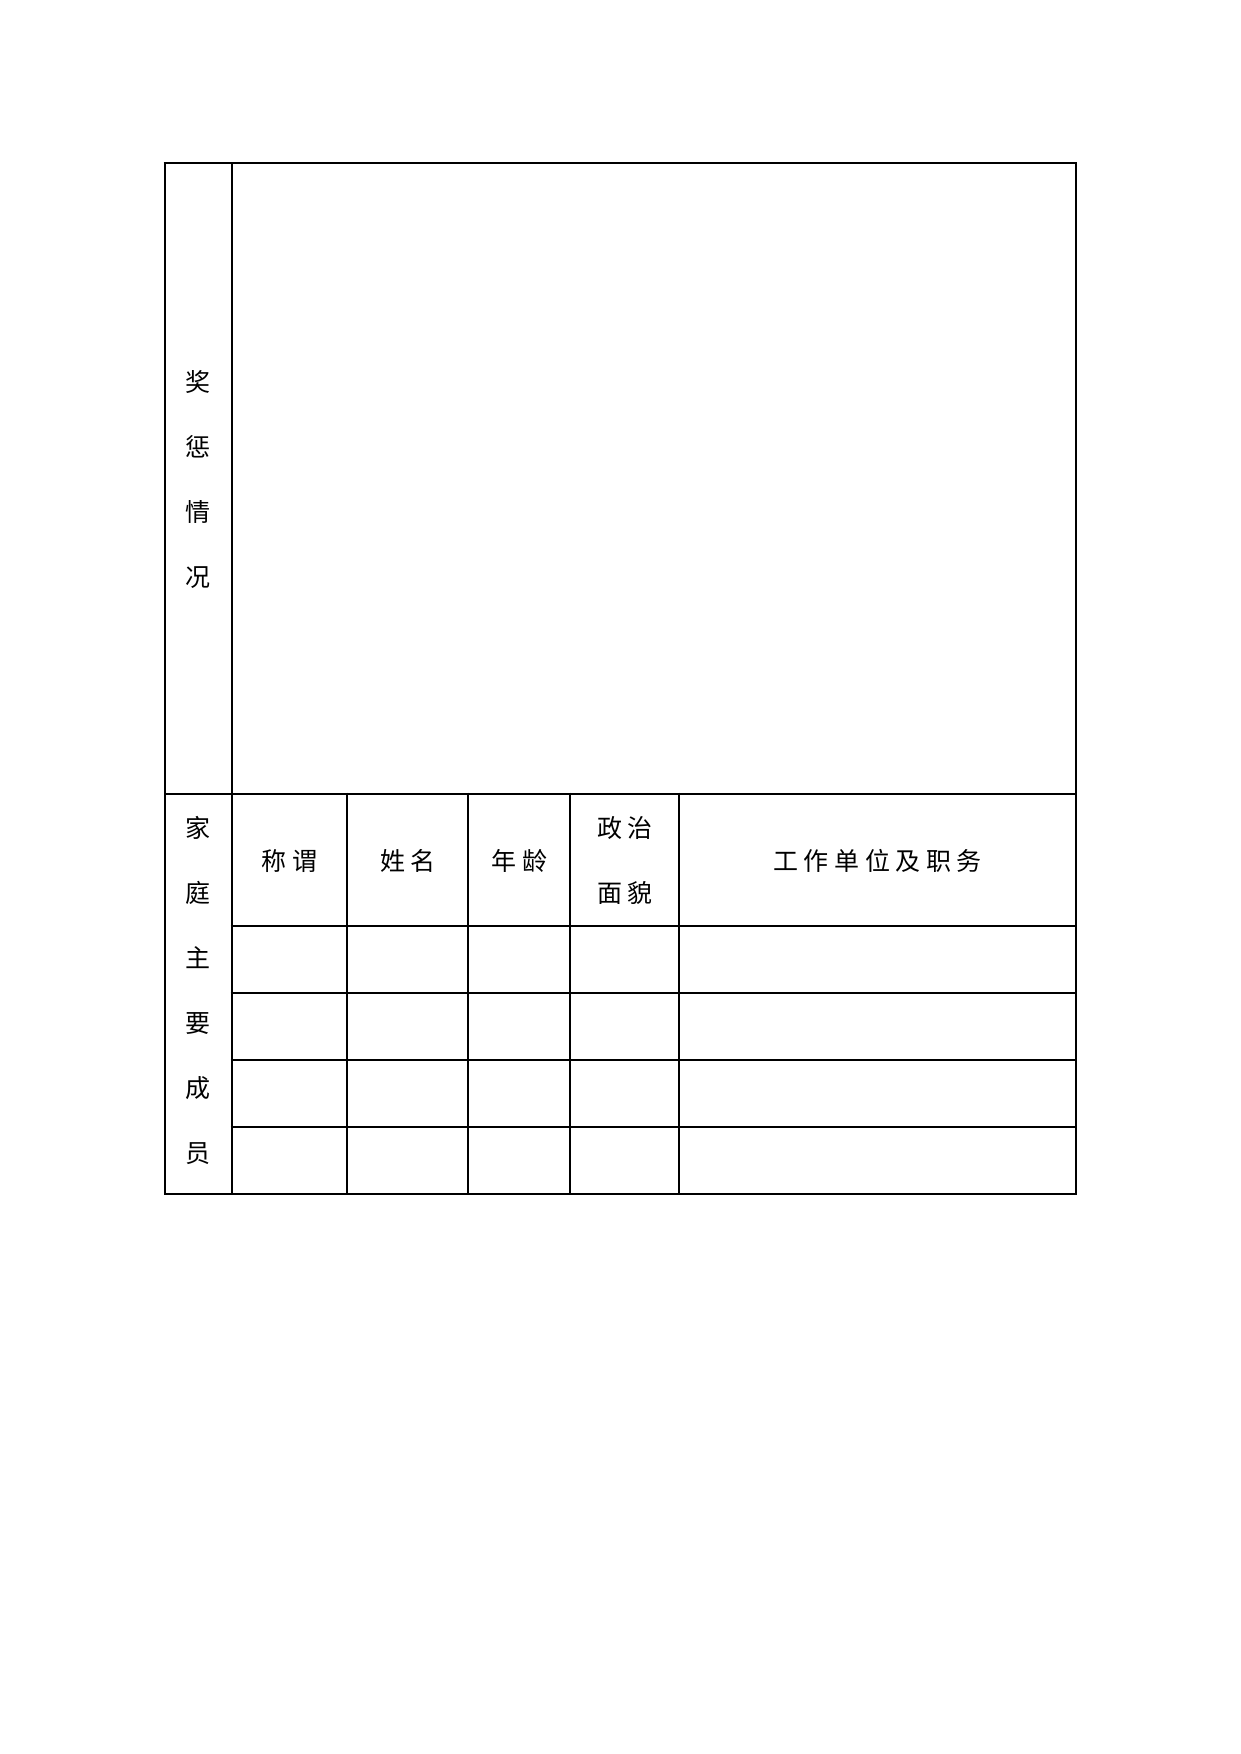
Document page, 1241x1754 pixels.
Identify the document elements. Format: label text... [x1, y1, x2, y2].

table_cell [233, 1128, 346, 1193]
table_cell 年 龄 [469, 795, 569, 924]
table_cell [680, 1128, 1075, 1193]
table_cell [233, 927, 346, 992]
table_cell 工 作 单 位 及 职 务 [680, 795, 1075, 924]
table_cell [469, 1061, 569, 1126]
table_cell [469, 1128, 569, 1193]
table_cell [680, 927, 1075, 992]
table_cell [233, 994, 346, 1059]
table_cell 家 庭 主 要 成 员 及 重 要 社 会 关 系 [166, 795, 231, 1193]
table_cell [571, 1128, 678, 1193]
table_cell [571, 927, 678, 992]
table_cell [680, 1061, 1075, 1126]
table_cell 奖惩情况 [166, 164, 231, 792]
table_cell 称 谓 [233, 795, 346, 924]
table_cell [348, 1061, 467, 1126]
table_cell 政 治 面 貌 [571, 795, 678, 924]
table_cell [348, 994, 467, 1059]
table_cell [680, 994, 1075, 1059]
table_cell [571, 1061, 678, 1126]
table_cell [469, 927, 569, 992]
table_cell [469, 994, 569, 1059]
table_cell [233, 1061, 346, 1126]
table_cell [348, 927, 467, 992]
table_cell [571, 994, 678, 1059]
table_cell [233, 164, 1075, 792]
table_cell [348, 1128, 467, 1193]
table_cell 姓 名 [348, 795, 467, 924]
